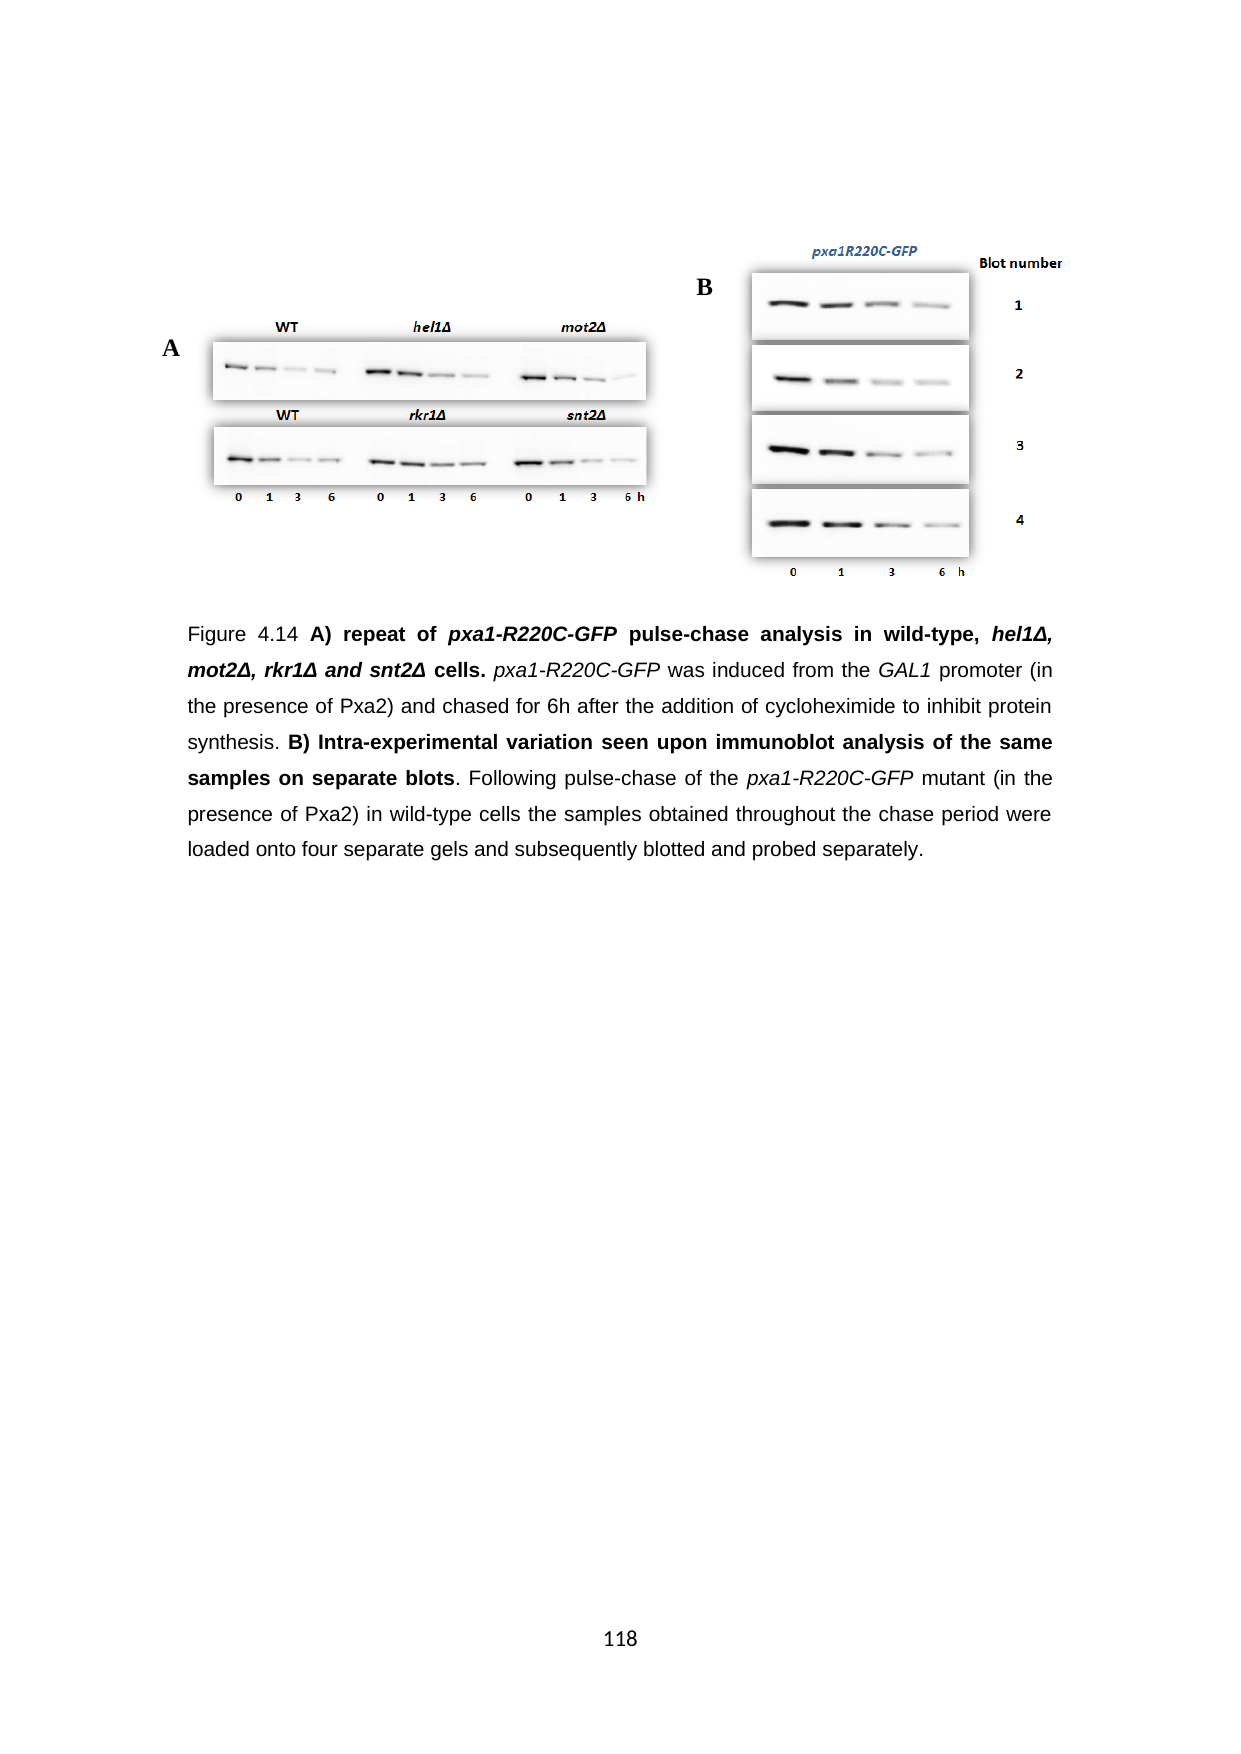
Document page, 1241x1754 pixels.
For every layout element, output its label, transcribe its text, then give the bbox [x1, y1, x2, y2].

text Figure 4.14 A) repeat of pxa1-R220C-GFP pulse-chase analysis in wild-type, hel1Δ, mot2Δ, rkr1Δ and snt2Δ cells. pxa1-R220C-GFP was induced from the GAL1 promoter (in the presence of Pxa2) and chased for 6h after the addition of cycloheximide to inhibit protein synthesis. B) Intra-experimental variation seen upon immunoblot analysis of the same samples on separate blots. Following pulse-chase of the pxa1-R220C-GFP mutant (in the presence of Pxa2) in wild-type cells the samples obtained throughout the chase period were loaded onto four separate gels and subsequently blotted and probed separately. [187, 437, 1053, 861]
picture [718, 225, 1082, 587]
picture [182, 292, 666, 524]
